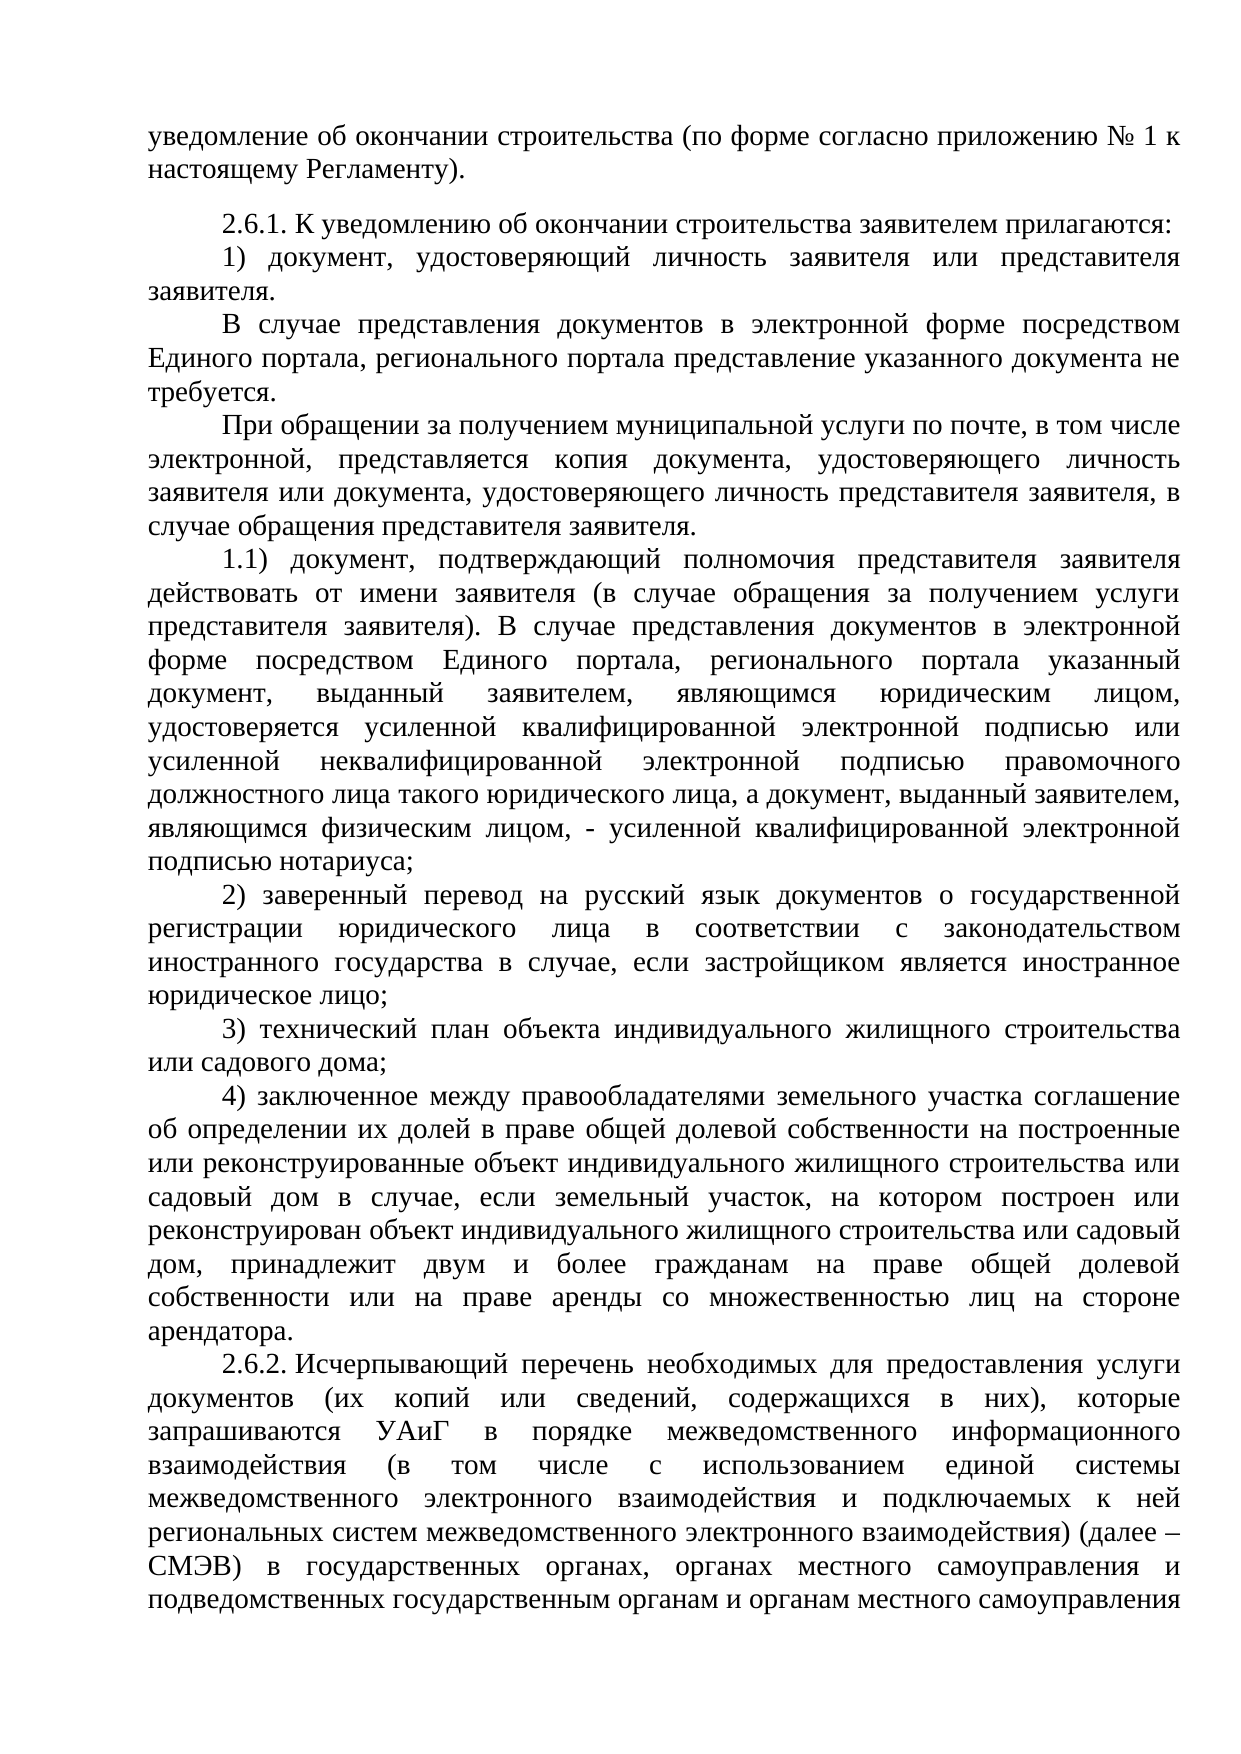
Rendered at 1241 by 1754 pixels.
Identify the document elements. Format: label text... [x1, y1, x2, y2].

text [148, 118, 1181, 185]
text 2.6.1. К уведомлению об окончании строительства заявителем прилагаются: [148, 206, 1181, 239]
text 3) технический план объекта индивидуального жилищного строительства или садового дома; [148, 1011, 1181, 1078]
text 1.1) документ, подтверждающий полномочия представителя заявителя действовать от имени заявителя (в случае обращения за получением услуги представителя заявителя). В случае представления документов в электронной форме посредством Единого портала, регионального портала указанный документ, выданный заявителем, являющимся юридическим лицом, удостоверяется усиленной квалифицированной электронной подписью или усиленной неквалифицированной электронной подписью правомочного должностного лица такого юридического лица, а документ, выданный заявителем, являющимся физическим лицом, - усиленной квалифицированной электронной подписью нотариуса; [148, 541, 1181, 877]
text 4) заключенное между правообладателями земельного участка соглашение об определении их долей в праве общей долевой собственности на построенные или реконструированные объект индивидуального жилищного строительства или садовый дом в случае, если земельный участок, на котором построен или реконструирован объект индивидуального жилищного строительства или садовый дом, принадлежит двум и более гражданам на праве общей долевой собственности или на праве аренды со множественностью лиц на стороне арендатора. [148, 1078, 1181, 1346]
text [148, 1346, 1181, 1615]
text При обращении за получением муниципальной услуги по почте, в том числе электронной, представляется копия документа, удостоверяющего личность заявителя или документа, удостоверяющего личность представителя заявителя, в случае обращения представителя заявителя. [148, 407, 1181, 541]
text 2) заверенный перевод на русский язык документов о государственной регистрации юридического лица в соответствии с законодательством иностранного государства в случае, если застройщиком является иностранное юридическое лицо; [148, 877, 1181, 1011]
text 1) документ, удостоверяющий личность заявителя или представителя заявителя. [148, 239, 1181, 307]
text В случае представления документов в электронной форме посредством Единого портала, регионального портала представление указанного документа не требуется. [148, 307, 1181, 407]
